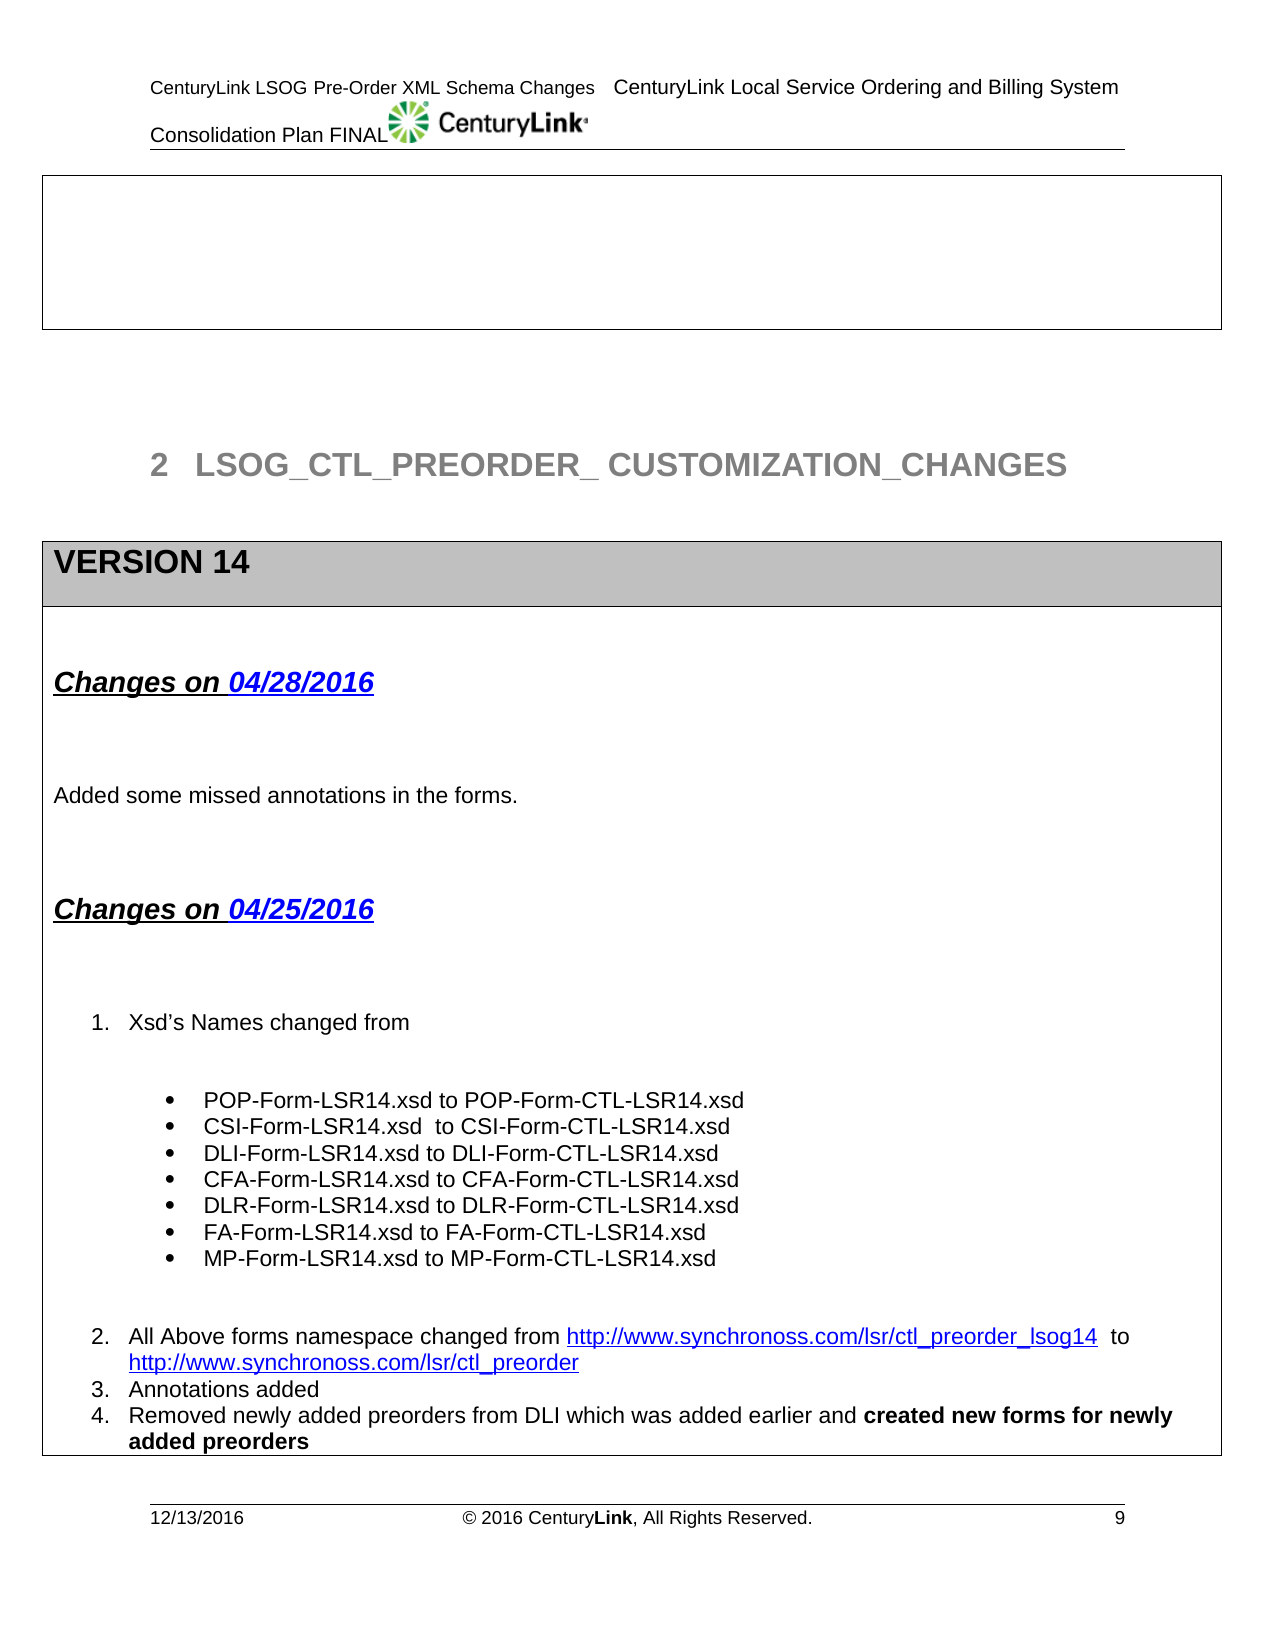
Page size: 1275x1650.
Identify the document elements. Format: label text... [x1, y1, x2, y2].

picture [388, 98, 588, 143]
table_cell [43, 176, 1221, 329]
table_header VERSION 14 [43, 542, 1221, 606]
subtitle LSOG_CTL_PREORDER_ CUSTOMIZATION_CHANGES [150, 445, 1125, 483]
